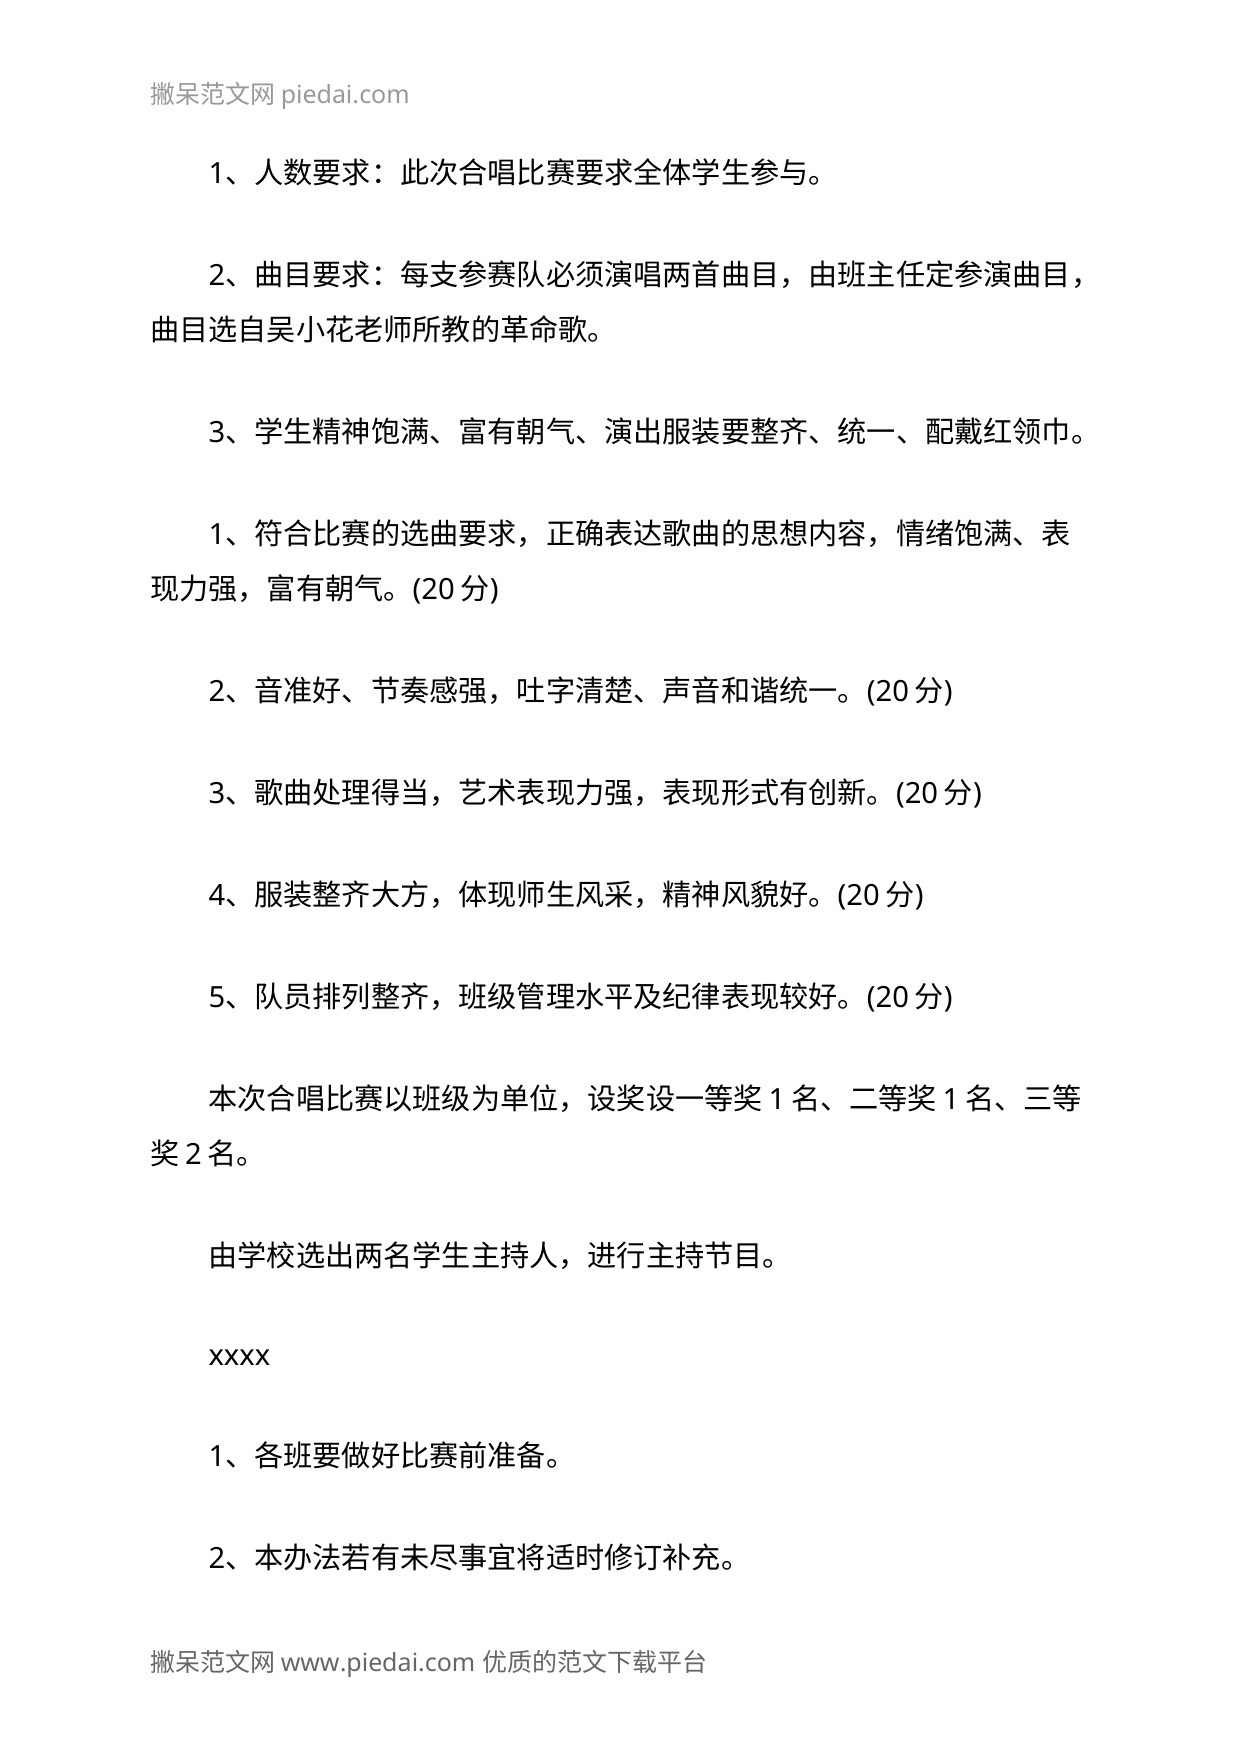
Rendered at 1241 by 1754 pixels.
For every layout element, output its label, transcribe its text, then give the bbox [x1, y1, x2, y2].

text 3、歌曲处理得当，艺术表现力强，表现形式有创新。(20分) [150, 770, 1090, 812]
text 2、音准好、节奏感强，吐字清楚、声音和谐统一。(20分) [150, 668, 1090, 710]
text 3、学生精神饱满、富有朝气、演出服装要整齐、统一、配戴红领巾。 [150, 409, 1090, 451]
text 5、队员排列整齐，班级管理水平及纪律表现较好。(20分) [150, 974, 1090, 1016]
text 2、曲目要求：每支参赛队必须演唱两首曲目，由班主任定参演曲目，曲目选自吴小花老师所教的革命歌。 [150, 252, 1090, 349]
text 1、各班要做好比赛前准备。 [150, 1433, 1090, 1475]
text 1、人数要求：此次合唱比赛要求全体学生参与。 [150, 150, 1090, 192]
text 由学校选出两名学生主持人，进行主持节目。 [150, 1233, 1090, 1275]
text 1、符合比赛的选曲要求，正确表达歌曲的思想内容，情绪饱满、表现力强，富有朝气。(20分) [150, 511, 1090, 608]
text 4、服装整齐大方，体现师生风采，精神风貌好。(20分) [150, 872, 1090, 914]
text 本次合唱比赛以班级为单位，设奖设一等奖1名、二等奖1名、三等奖2名。 [150, 1076, 1090, 1173]
text xxxx [150, 1334, 1090, 1374]
text 2、本办法若有未尽事宜将适时修订补充。 [150, 1535, 1090, 1577]
